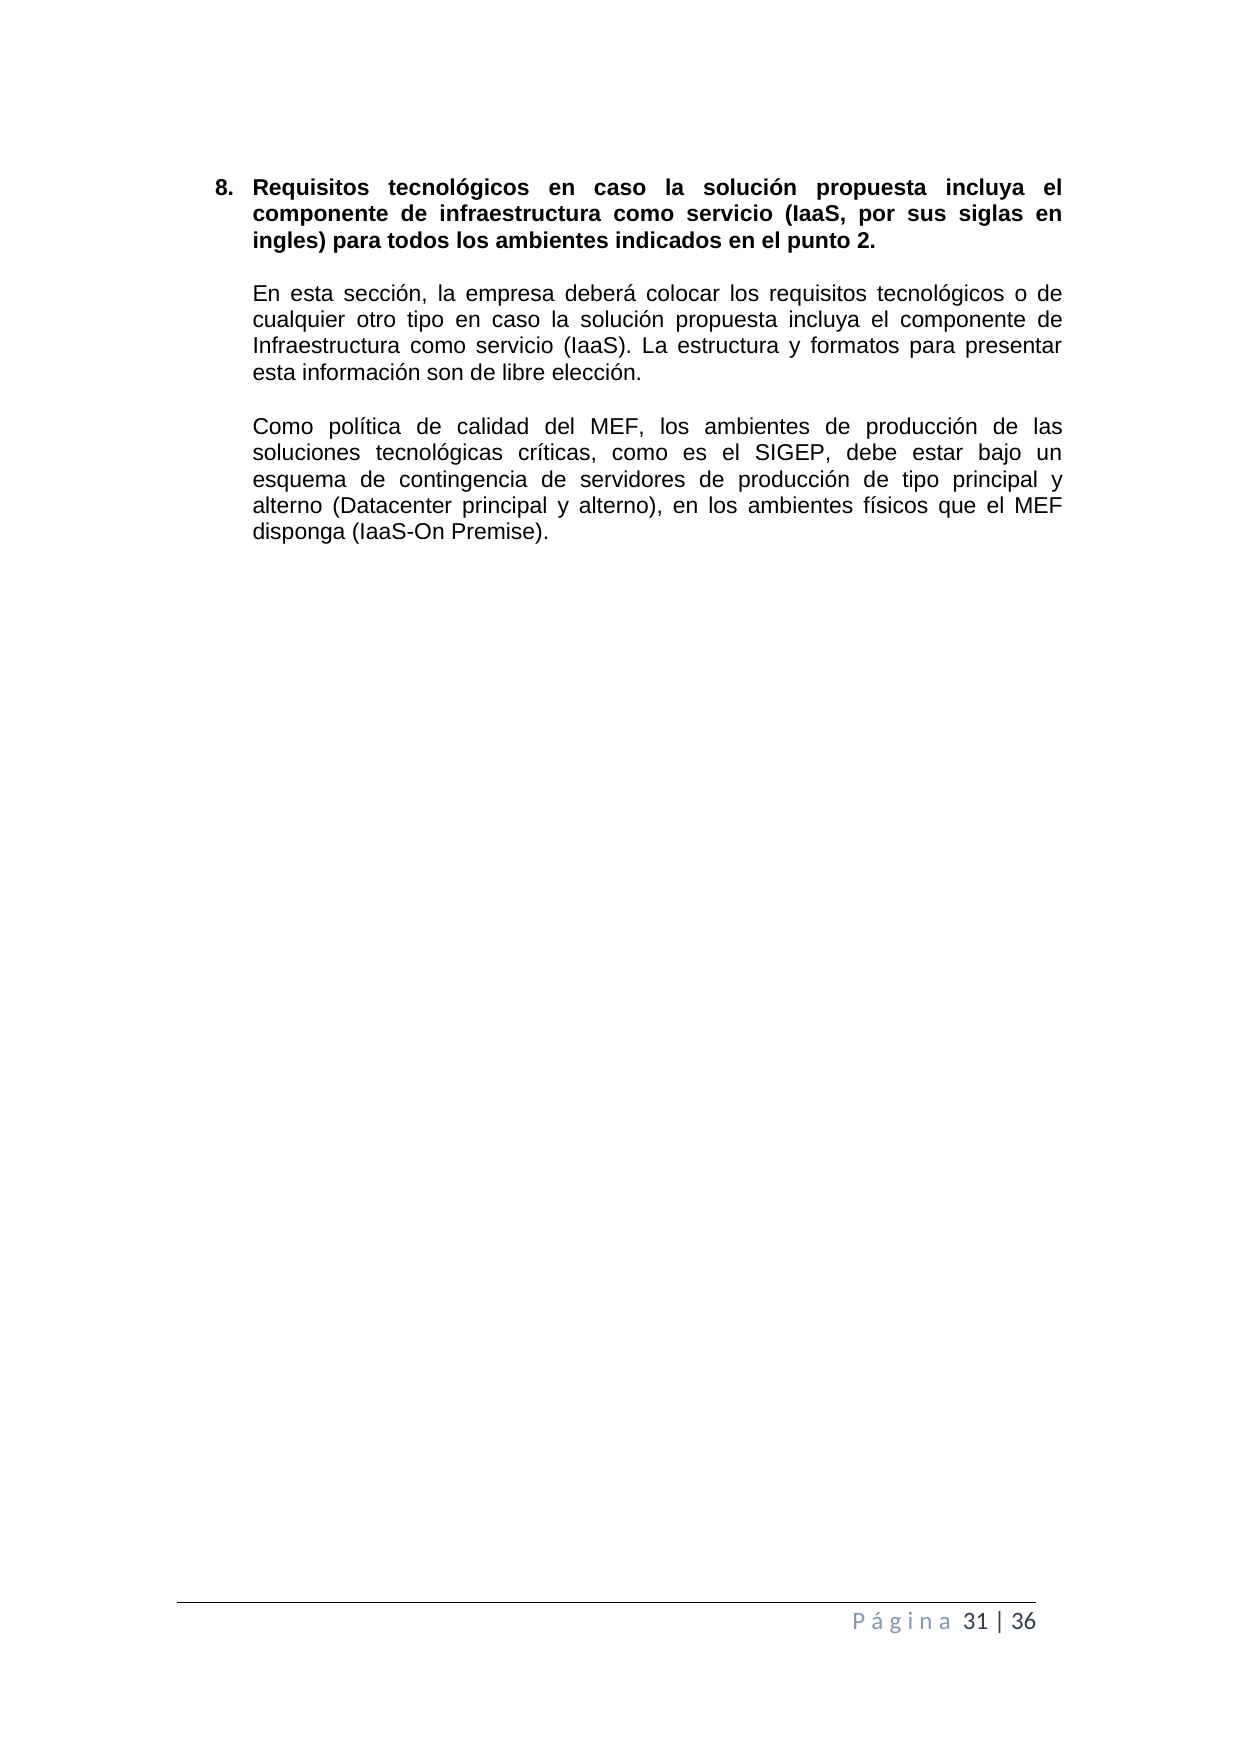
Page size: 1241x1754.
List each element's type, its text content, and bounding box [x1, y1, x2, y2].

list Como política de calidad del MEF, los ambientes de producción de las soluciones tecnológicas críticas, como es el SIGEP, debe estar bajo un esquema de contingencia de servidores de producción de tipo principal y alterno (Datacenter principal y alterno), en los ambientes físicos que el MEF disponga (IaaS-On Premise). [252, 413, 1063, 545]
list En esta sección, la empresa deberá colocar los requisitos tecnológicos o de cualquier otro tipo en caso la solución propuesta incluya el componente de Infraestructura como servicio (IaaS). La estructura y formatos para presentar esta información son de libre elección. [252, 279, 1063, 385]
list Requisitos tecnológicos en caso la solución propuesta incluya el componente de infraestructura como servicio (IaaS, por sus siglas en ingles) para todos los ambientes indicados en el punto 2. [215, 174, 1063, 253]
